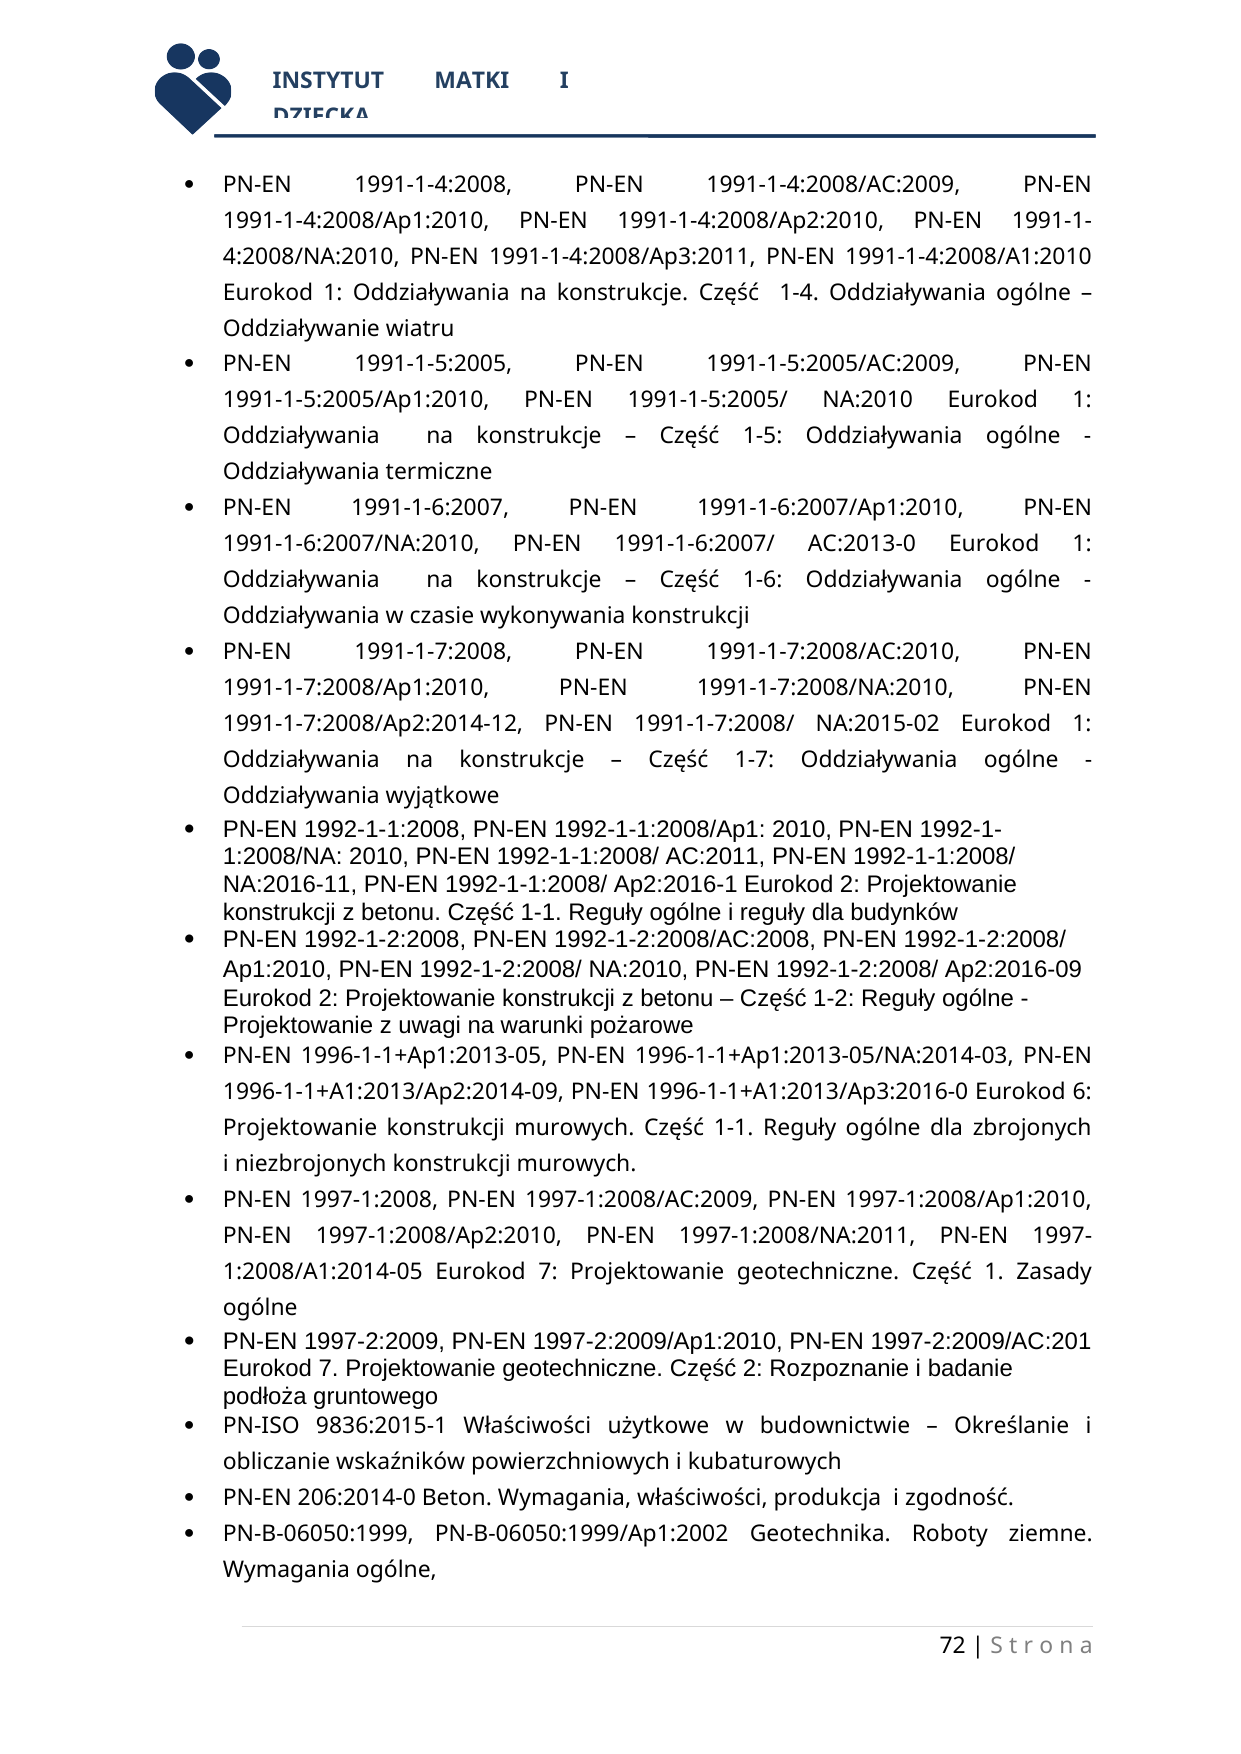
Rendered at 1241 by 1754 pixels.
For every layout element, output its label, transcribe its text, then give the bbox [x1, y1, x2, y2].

list PN-EN 1991-1-5:2005, PN-EN 1991-1-5:2005/AC:2009, PN-EN 1991-1-5:2005/Ap1:2010, PN-EN 1991-1-5:2005/ NA:2010 Eurokod 1: Oddziaływania na konstrukcje – Część 1-5: Oddziaływania ogólne - Oddziaływania termiczne [185, 347, 1093, 486]
list PN-EN 1991-1-6:2007, PN-EN 1991-1-6:2007/Ap1:2010, PN-EN 1991-1-6:2007/NA:2010, PN-EN 1991-1-6:2007/ AC:2013-0 Eurokod 1: Oddziaływania na konstrukcje – Część 1-6: Oddziaływania ogólne - Oddziaływania w czasie wykonywania konstrukcji [185, 491, 1093, 630]
list PN-EN 1992-1-2:2008, PN-EN 1992-1-2:2008/AC:2008, PN-EN 1992-1-2:2008/ Ap1:2010, PN-EN 1992-1-2:2008/ NA:2010, PN-EN 1992-1-2:2008/ Ap2:2016-09 Eurokod 2: Projektowanie konstrukcji z betonu – Część 1-2: Reguły ogólne - Projektowanie z uwagi na warunki pożarowe [185, 925, 1093, 1039]
list PN-EN 1991-1-7:2008, PN-EN 1991-1-7:2008/AC:2010, PN-EN 1991-1-7:2008/Ap1:2010, PN-EN 1991-1-7:2008/NA:2010, PN-EN 1991-1-7:2008/Ap2:2014-12, PN-EN 1991-1-7:2008/ NA:2015-02 Eurokod 1: Oddziaływania na konstrukcje – Część 1-7: Oddziaływania ogólne - Oddziaływania wyjątkowe [185, 635, 1093, 810]
list PN-EN 1997-2:2009, PN-EN 1997-2:2009/Ap1:2010, PN-EN 1997-2:2009/AC:201 Eurokod 7. Projektowanie geotechniczne. Część 2: Rozpoznanie i badanie podłoża gruntowego [185, 1327, 1093, 1409]
list PN-ISO 9836:2015-1 Właściwości użytkowe w budownictwie – Określanie i obliczanie wskaźników powierzchniowych i kubaturowych [185, 1409, 1093, 1477]
list PN-EN 1992-1-1:2008, PN-EN 1992-1-1:2008/Ap1: 2010, PN-EN 1992-1-1:2008/NA: 2010, PN-EN 1992-1-1:2008/ AC:2011, PN-EN 1992-1-1:2008/ NA:2016-11, PN-EN 1992-1-1:2008/ Ap2:2016-1 Eurokod 2: Projektowanie konstrukcji z betonu. Część 1-1. Reguły ogólne i reguły dla budynków [185, 814, 1093, 925]
list PN-B-06050:1999, PN-B-06050:1999/Ap1:2002 Geotechnika. Roboty ziemne. Wymagania ogólne, [185, 1517, 1093, 1584]
list PN-EN 1997-1:2008, PN-EN 1997-1:2008/AC:2009, PN-EN 1997-1:2008/Ap1:2010, PN-EN 1997-1:2008/Ap2:2010, PN-EN 1997-1:2008/NA:2011, PN-EN 1997-1:2008/A1:2014-05 Eurokod 7: Projektowanie geotechniczne. Część 1. Zasady ogólne [185, 1183, 1093, 1322]
list PN-EN 1991-1-4:2008, PN-EN 1991-1-4:2008/AC:2009, PN-EN 1991-1-4:2008/Ap1:2010, PN-EN 1991-1-4:2008/Ap2:2010, PN-EN 1991-1-4:2008/NA:2010, PN-EN 1991-1-4:2008/Ap3:2011, PN-EN 1991-1-4:2008/A1:2010 Eurokod 1: Oddziaływania na konstrukcje. Część 1-4. Oddziaływania ogólne – Oddziaływanie wiatru [185, 168, 1093, 343]
list PN-EN 1996-1-1+Ap1:2013-05, PN-EN 1996-1-1+Ap1:2013-05/NA:2014-03, PN-EN 1996-1-1+A1:2013/Ap2:2014-09, PN-EN 1996-1-1+A1:2013/Ap3:2016-0 Eurokod 6: Projektowanie konstrukcji murowych. Część 1-1. Reguły ogólne dla zbrojonych i niezbrojonych konstrukcji murowych. [185, 1039, 1093, 1178]
list PN-EN 206:2014-0 Beton. Wymagania, właściwości, produkcja i zgodność. [185, 1481, 1093, 1512]
